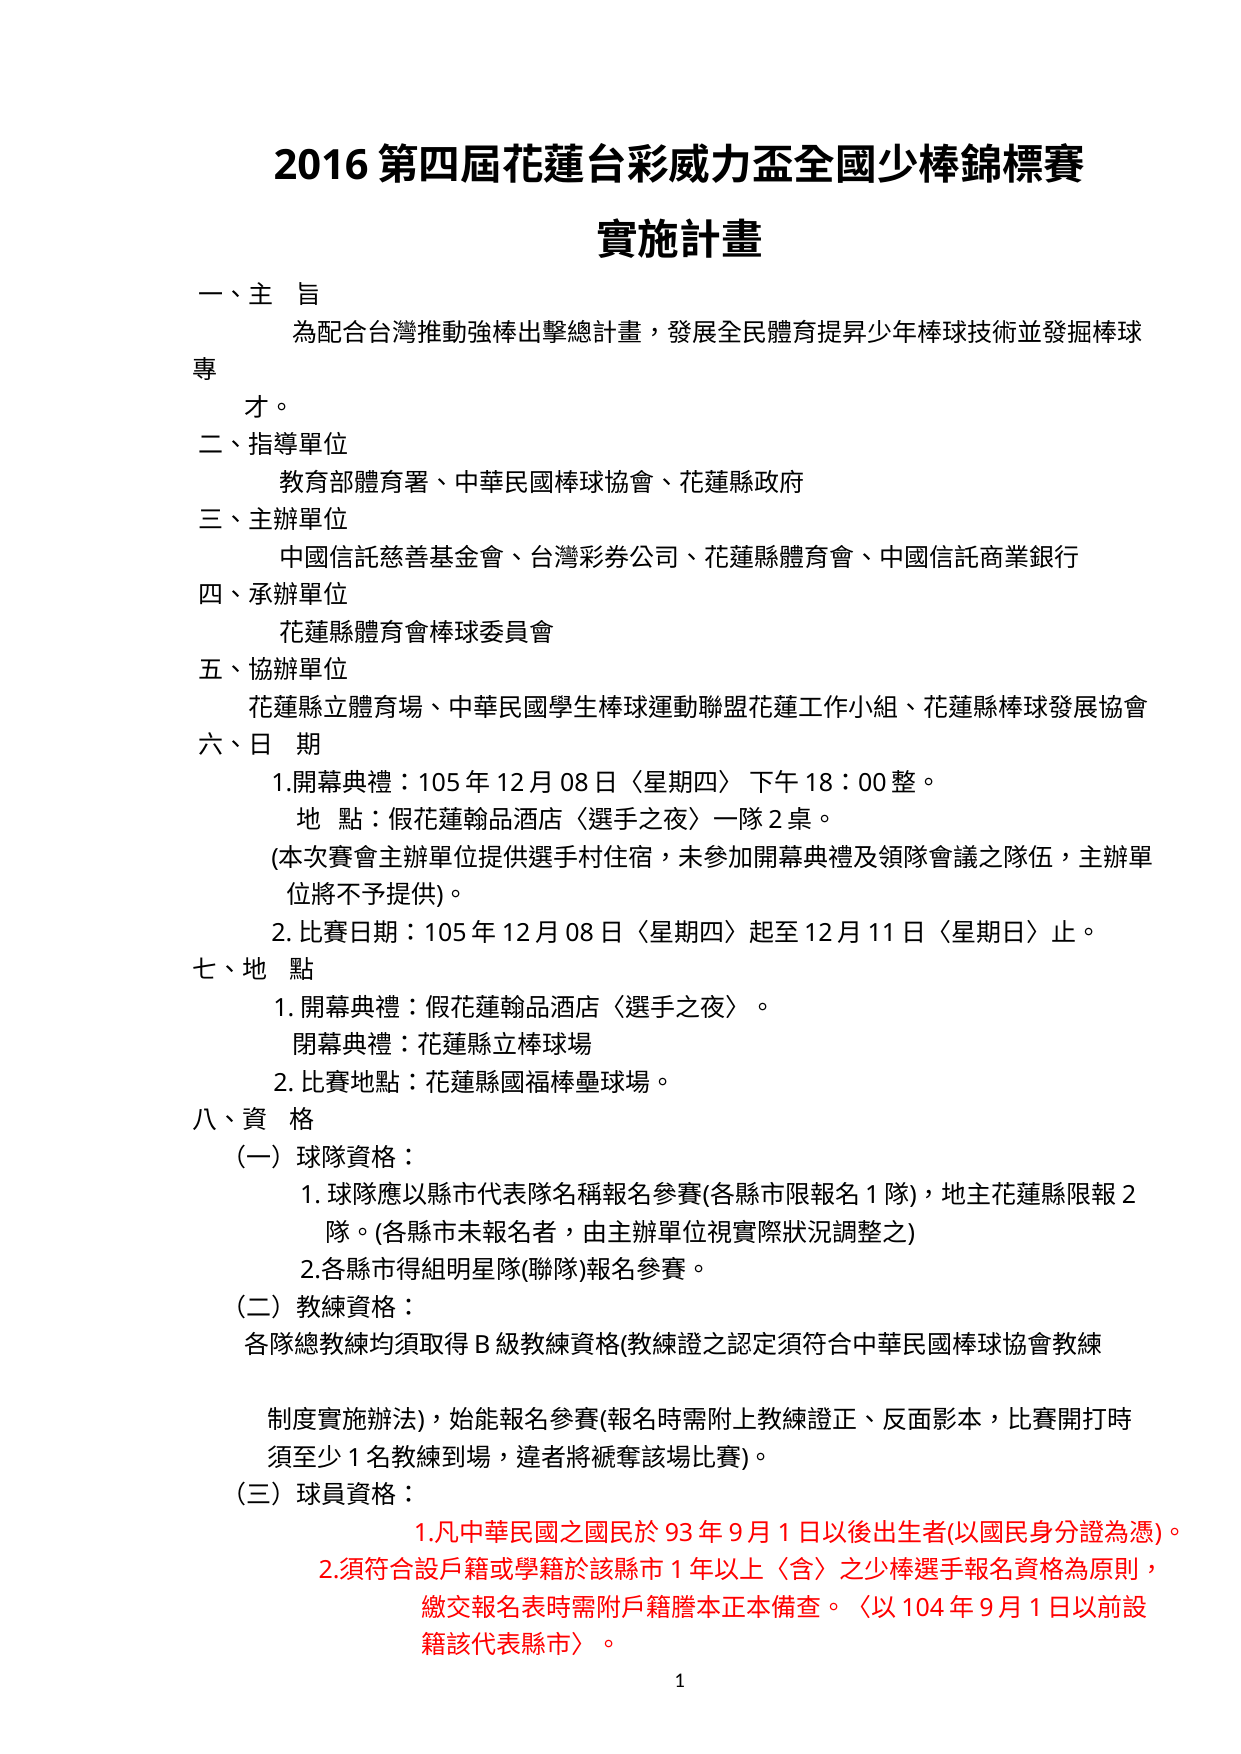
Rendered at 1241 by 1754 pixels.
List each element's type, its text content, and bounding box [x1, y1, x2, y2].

text 2.各縣市得組明星隊(聯隊)報名參賽。 [300, 1249, 1167, 1287]
text 2.須符合設戶籍或學籍於該縣市1年以上〈含〉之少棒選手報名資格為原則，繳交報名表時需附戶籍謄本正本備查。〈以104年9月1日以前設籍該代表縣市〉。 [221, 1549, 1167, 1662]
text 花蓮縣體育會棒球委員會 [279, 612, 1167, 649]
text 2016第四屆花蓮台彩威力盃全國少棒錦標賽 [192, 124, 1167, 199]
text 地 點：假花蓮翰品酒店〈選手之夜〉一隊2桌。 [221, 799, 1167, 837]
text 1. 球隊應以縣市代表隊名稱報名參賽(各縣市限報名1隊)，地主花蓮縣限報2 [300, 1174, 1167, 1212]
text 五、協辦單位 [192, 649, 1167, 687]
text 須至少1名教練到場，違者將褫奪該場比賽)。 [192, 1437, 1167, 1474]
text 二、指導單位 [192, 424, 1167, 462]
text 閉幕典禮：花蓮縣立棒球場 [222, 1024, 1167, 1062]
text 2. 比賽日期：105年12月08日〈星期四〉起至〈星期日〉止。 [221, 912, 1167, 949]
text 一、主 旨 [192, 274, 1167, 312]
text 六、日 期 [192, 724, 1167, 762]
text 2. 比賽地點：花蓮縣國福棒壘球場。 [273, 1062, 1167, 1099]
text 1.開幕典禮：105年 12月 08日〈星期四〉 下午18：00整。 [221, 762, 1167, 799]
text 四、承辦單位 [192, 574, 1167, 612]
text 八、資 格 [192, 1099, 1167, 1137]
text 為配合台灣推動強棒出擊總計畫，發展全民體育提昇少年棒球技術並發掘棒球專 [192, 312, 1167, 387]
text (本次賽會主辦單位提供選手村住宿，未參加開幕典禮及領隊會議之隊伍，主辦單位將不予提供)。 [271, 837, 1167, 912]
text 各隊總教練均須取得B級教練資格(教練證之認定須符合中華民國棒球協會教練 [192, 1324, 1167, 1362]
text 三、主辦單位 [192, 499, 1167, 537]
text 教育部體育署、中華民國棒球協會、花蓮縣政府 [279, 462, 1167, 499]
text 隊。(各縣市未報名者，由主辦單位視實際狀況調整之) [325, 1212, 1167, 1249]
text 1.凡中華民國之國民於以後出生者(以國民身分證為憑)。 [413, 1512, 1167, 1549]
text 實施計畫 [192, 199, 1167, 274]
text 中國信託慈善基金會、台灣彩券公司、花蓮縣體育會、中國信託商業銀行 [279, 537, 1167, 574]
text 1. 開幕典禮：假花蓮翰品酒店〈選手之夜〉。 [222, 987, 1167, 1024]
text （三）球員資格： [221, 1474, 1167, 1512]
text 制度實施辦法)，始能報名參賽(報名時需附上教練證正、反面影本，比賽開打時 [192, 1399, 1167, 1437]
text 七、地 點 [192, 949, 1167, 987]
text 花蓮縣立體育場、中華民國學生棒球運動聯盟花蓮工作小組、花蓮縣棒球發展協會 [222, 687, 1167, 724]
text （二）教練資格： [221, 1287, 1167, 1324]
text 才。 [192, 387, 1167, 424]
text （一）球隊資格： [221, 1137, 1167, 1174]
